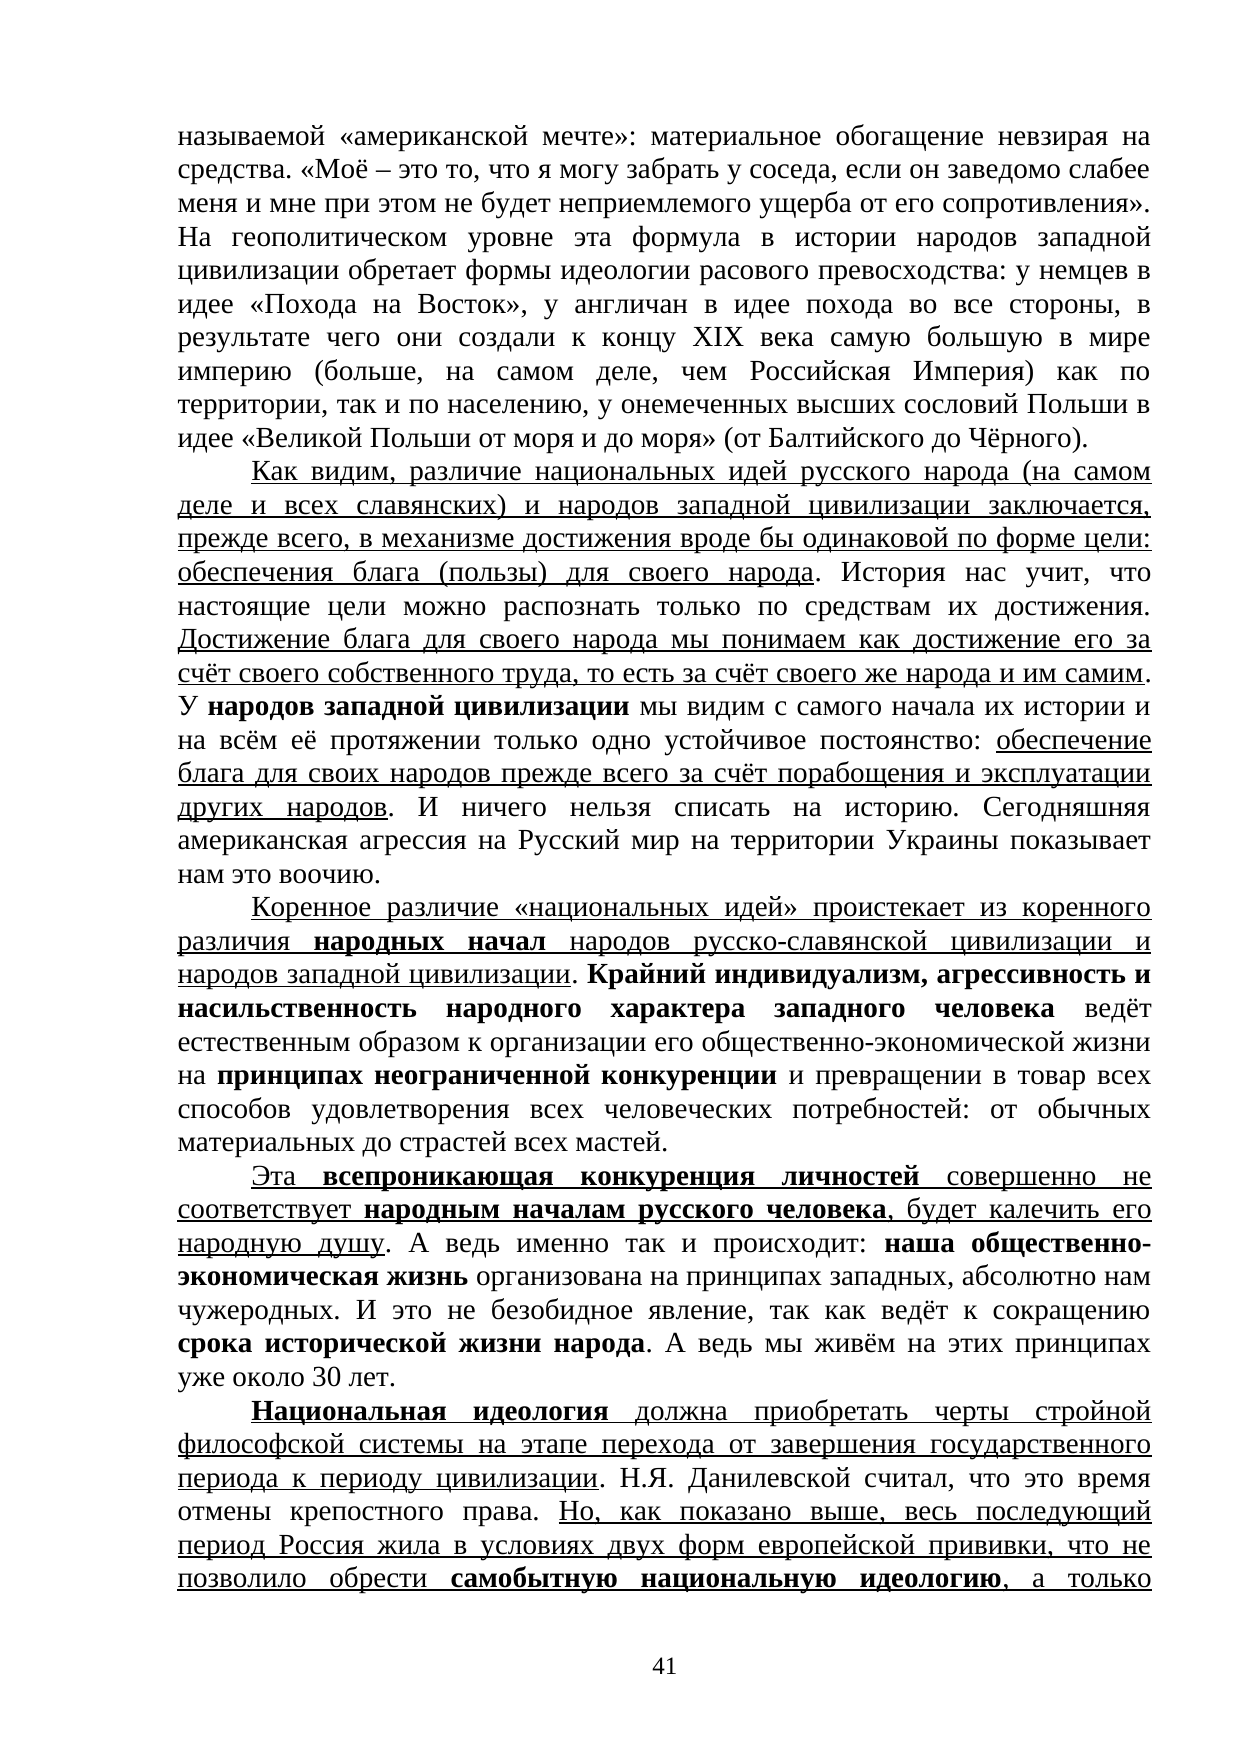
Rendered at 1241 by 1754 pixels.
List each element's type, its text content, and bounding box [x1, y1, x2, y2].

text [177, 118, 1152, 453]
text Коренное различие «национальных идей» проистекает из коренного различия народных начал народов русско-славянской цивилизации и народов западной цивилизации. Крайний индивидуализм, агрессивность и насильственность народного характера западного человека ведёт естественным образом к организации его общественно-экономической жизни на принципах неограниченной конкуренции и превращении в товар всех способов удовлетворения всех человеческих потребностей: от обычных материальных до страстей всех мастей. [177, 889, 1152, 1158]
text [177, 1557, 1152, 1589]
text Как видим, различие национальных идей русского народа (на самом деле и всех славянских) и народов западной цивилизации заключается, прежде всего, в механизме достижения вроде бы одинаковой по форме цели: обеспечения блага (пользы) для своего народа. История нас учит, что настоящие цели можно распознать только по средствам их достижения. Достижение блага для своего народа мы понимаем как достижение его за счёт своего собственного труда, то есть за счёт своего же народа и им самим. У народов западной цивилизации мы видим с самого начала их истории и на всём её протяжении только одно устойчивое постоянство: обеспечение блага для своих народов прежде всего за счёт порабощения и эксплуатации других народов. И ничего нельзя списать на историю. Сегодняшняя американская агрессия на Русский мир на территории Украины показывает нам это воочию. [177, 785, 1152, 889]
text Как видим, различие национальных идей русского народа (на самом деле и всех славянских) и народов западной цивилизации заключается, прежде всего, в механизме достижения вроде бы одинаковой по форме цели: обеспечения блага (пользы) для своего народа. История нас учит, что настоящие цели можно распознать только по средствам их достижения. Достижение блага для своего народа мы понимаем как достижение его за счёт своего собственного труда, то есть за счёт своего же народа и им самим. У народов западной цивилизации мы видим с самого начала их истории и на всём её протяжении только одно устойчивое постоянство: обеспечение блага для своих народов прежде всего за счёт порабощения и эксплуатации других народов. И ничего нельзя списать на историю. Сегодняшняя американская агрессия на Русский мир на территории Украины показывает нам это воочию. [177, 453, 1152, 550]
text Эта всепроникающая конкуренция личностей совершенно не соответствует народным началам русского человека, будет калечить его народную душу. А ведь именно так и происходит: наша общественно-экономическая жизнь организована на принципах западных, абсолютно нам чужеродных. И это не безобидное явление, так как ведёт к сокращению срока исторической жизни народа. А ведь мы живём на этих принципах уже около 30 лет. [177, 1158, 1152, 1220]
text Как видим, различие национальных идей русского народа (на самом деле и всех славянских) и народов западной цивилизации заключается, прежде всего, в механизме достижения вроде бы одинаковой по форме цели: обеспечения блага (пользы) для своего народа. История нас учит, что настоящие цели можно распознать только по средствам их достижения. Достижение блага для своего народа мы понимаем как достижение его за счёт своего собственного труда, то есть за счёт своего же народа и им самим. У народов западной цивилизации мы видим с самого начала их истории и на всём её протяжении только одно устойчивое постоянство: обеспечение блага для своих народов прежде всего за счёт порабощения и эксплуатации других народов. И ничего нельзя списать на историю. Сегодняшняя американская агрессия на Русский мир на территории Украины показывает нам это воочию. [177, 652, 1152, 784]
text Эта всепроникающая конкуренция личностей совершенно не соответствует народным началам русского человека, будет калечить его народную душу. А ведь именно так и происходит: наша общественно-экономическая жизнь организована на принципах западных, абсолютно нам чужеродных. И это не безобидное явление, так как ведёт к сокращению срока исторической жизни народа. А ведь мы живём на этих принципах уже около 30 лет. [177, 1222, 1152, 1393]
text Как видим, различие национальных идей русского народа (на самом деле и всех славянских) и народов западной цивилизации заключается, прежде всего, в механизме достижения вроде бы одинаковой по форме цели: обеспечения блага (пользы) для своего народа. История нас учит, что настоящие цели можно распознать только по средствам их достижения. Достижение блага для своего народа мы понимаем как достижение его за счёт своего собственного труда, то есть за счёт своего же народа и им самим. У народов западной цивилизации мы видим с самого начала их истории и на всём её протяжении только одно устойчивое постоянство: обеспечение блага для своих народов прежде всего за счёт порабощения и эксплуатации других народов. И ничего нельзя списать на историю. Сегодняшняя американская агрессия на Русский мир на территории Украины показывает нам это воочию. [177, 551, 1152, 650]
